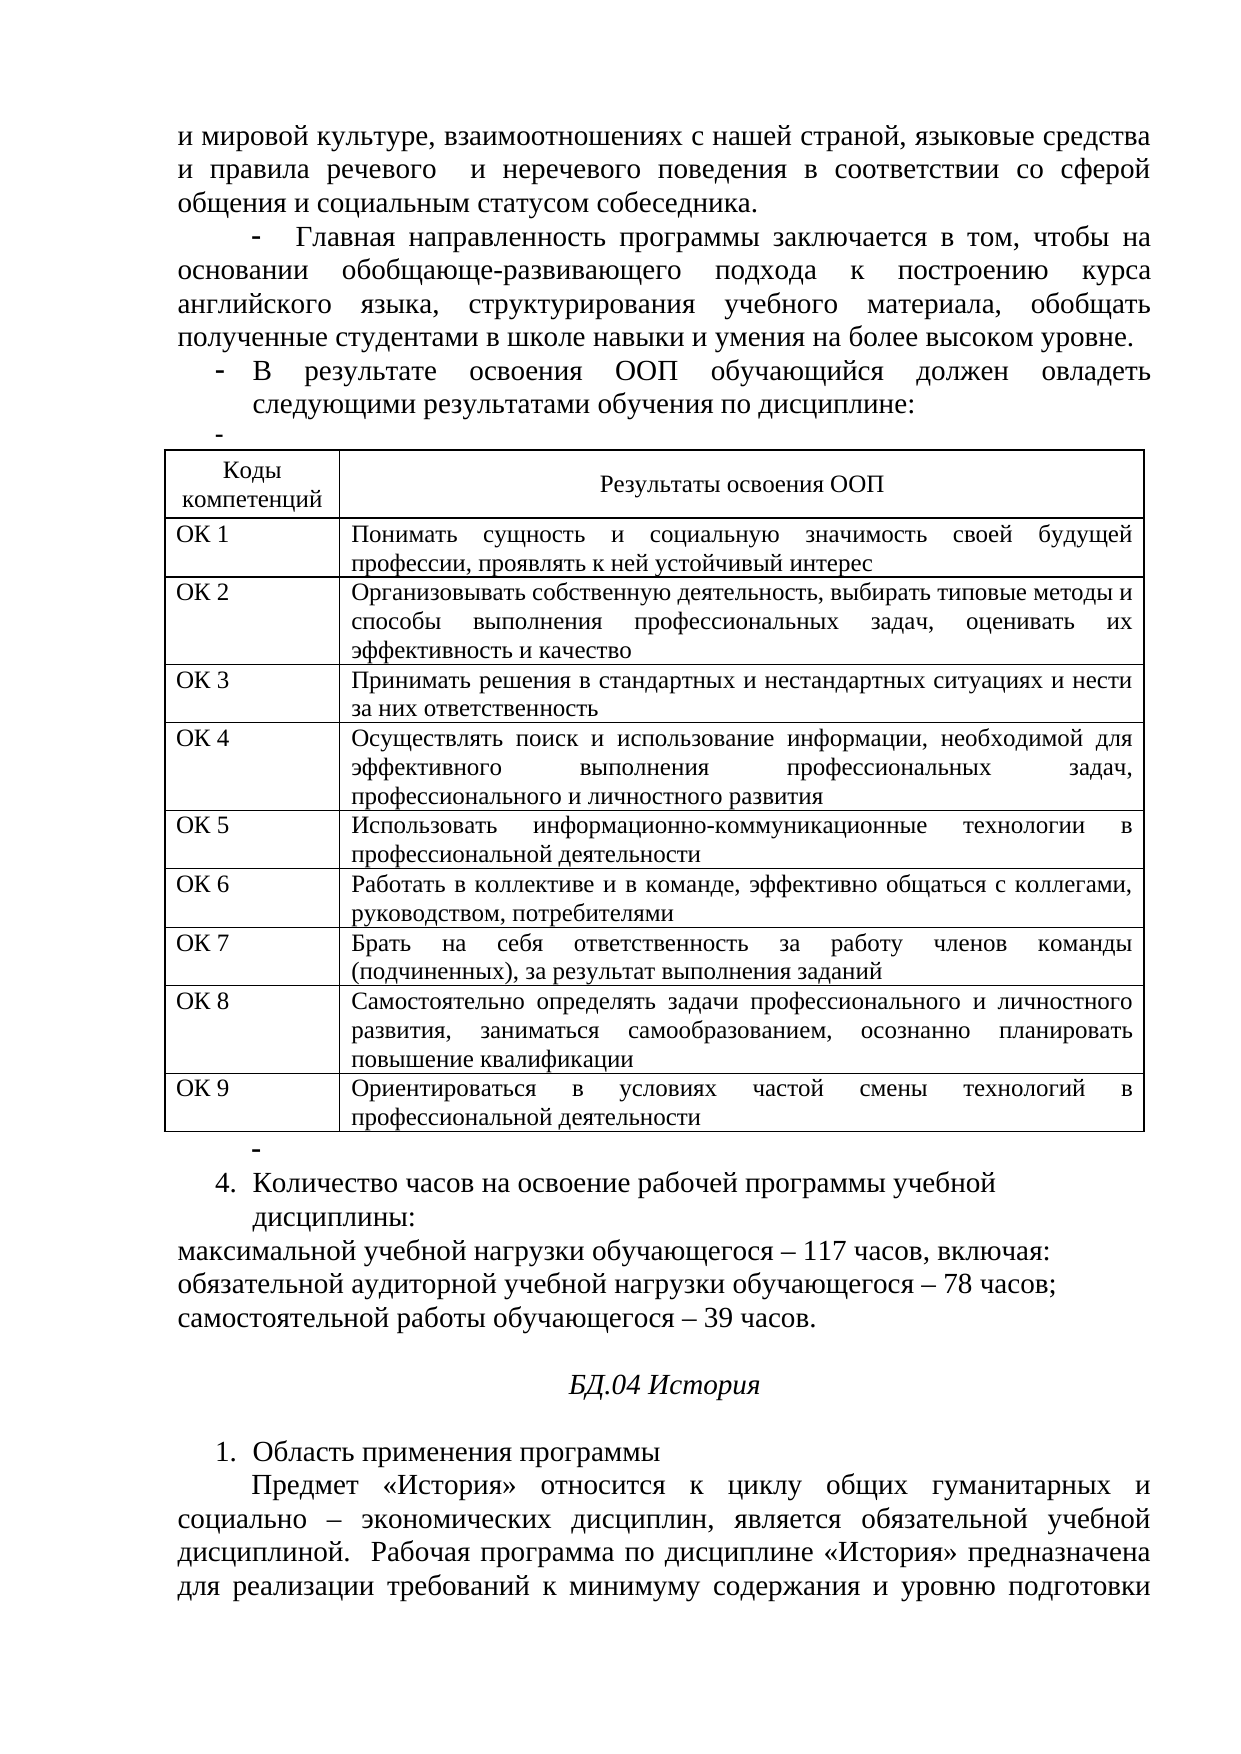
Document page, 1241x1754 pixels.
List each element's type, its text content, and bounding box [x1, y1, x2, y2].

list Область применения программы [215, 1434, 1171, 1467]
table_cell Понимать сущность и социальную значимость своей будущей профессии, проявлять к ней устойчивый интерес [340, 519, 1143, 576]
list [177, 118, 1152, 219]
table_cell ОК 5 [166, 811, 339, 868]
table_cell ОК 6 [166, 869, 339, 927]
list В результате освоения ООП обучающийся должен овладеть следующими результатами обучения по дисциплине: [215, 353, 1152, 420]
table_cell Работать в коллективе и в команде, эффективно общаться с коллегами, руководством, потребителями [340, 869, 1143, 927]
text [177, 1467, 1152, 1602]
table_cell ОК 2 [166, 578, 339, 664]
table_cell Использовать информационно-коммуникационные технологии в профессиональной деятельности [340, 811, 1143, 868]
table_cell Брать на себя ответственность за работу членов команды (подчиненных), за результат выполнения заданий [340, 928, 1143, 985]
table_cell Осуществлять поиск и использование информации, необходимой для эффективного выполнения профессиональных задач, профессионального и личностного развития [340, 723, 1143, 809]
table_cell ОК 3 [166, 665, 339, 722]
text максимальной учебной нагрузки обучающегося – 117 часов, включая: [177, 1233, 1152, 1266]
table_cell Ориентироваться в условиях частой смены технологий в профессиональной деятельности [340, 1074, 1143, 1131]
table_cell ОК 8 [166, 986, 339, 1072]
table_cell ОК 1 [166, 519, 339, 576]
table_cell Организовывать собственную деятельность, выбирать типовые методы и способы выполнения профессиональных задач, оценивать их эффективность и качество [340, 578, 1143, 664]
table_cell Самостоятельно определять задачи профессионального и личностного развития, заниматься самообразованием, осознанно планировать повышение квалификации [340, 986, 1143, 1072]
list Главная направленность программы заключается в том, чтобы на основании обобщающе-развивающего подхода к построению курса английского языка, структурирования учебного материала, обобщать полученные студентами в школе навыки и умения на более высоком уровне. [177, 219, 1152, 353]
text самостоятельной работы обучающегося – 39 часов. [177, 1300, 1152, 1333]
table_header Коды компетенций [166, 451, 339, 517]
table_cell ОК 7 [166, 928, 339, 985]
text БД.04 История [177, 1367, 1152, 1400]
list Количество часов на освоение рабочей программы учебной дисциплины: [215, 1166, 1152, 1233]
table_cell ОК 4 [166, 723, 339, 809]
table_cell Принимать решения в стандартных и нестандартных ситуациях и нести за них ответственность [340, 665, 1143, 722]
text обязательной аудиторной учебной нагрузки обучающегося – 78 часов; [177, 1266, 1152, 1300]
table_header Результаты освоения ООП [340, 451, 1143, 517]
table_cell ОК 9 [166, 1074, 339, 1131]
